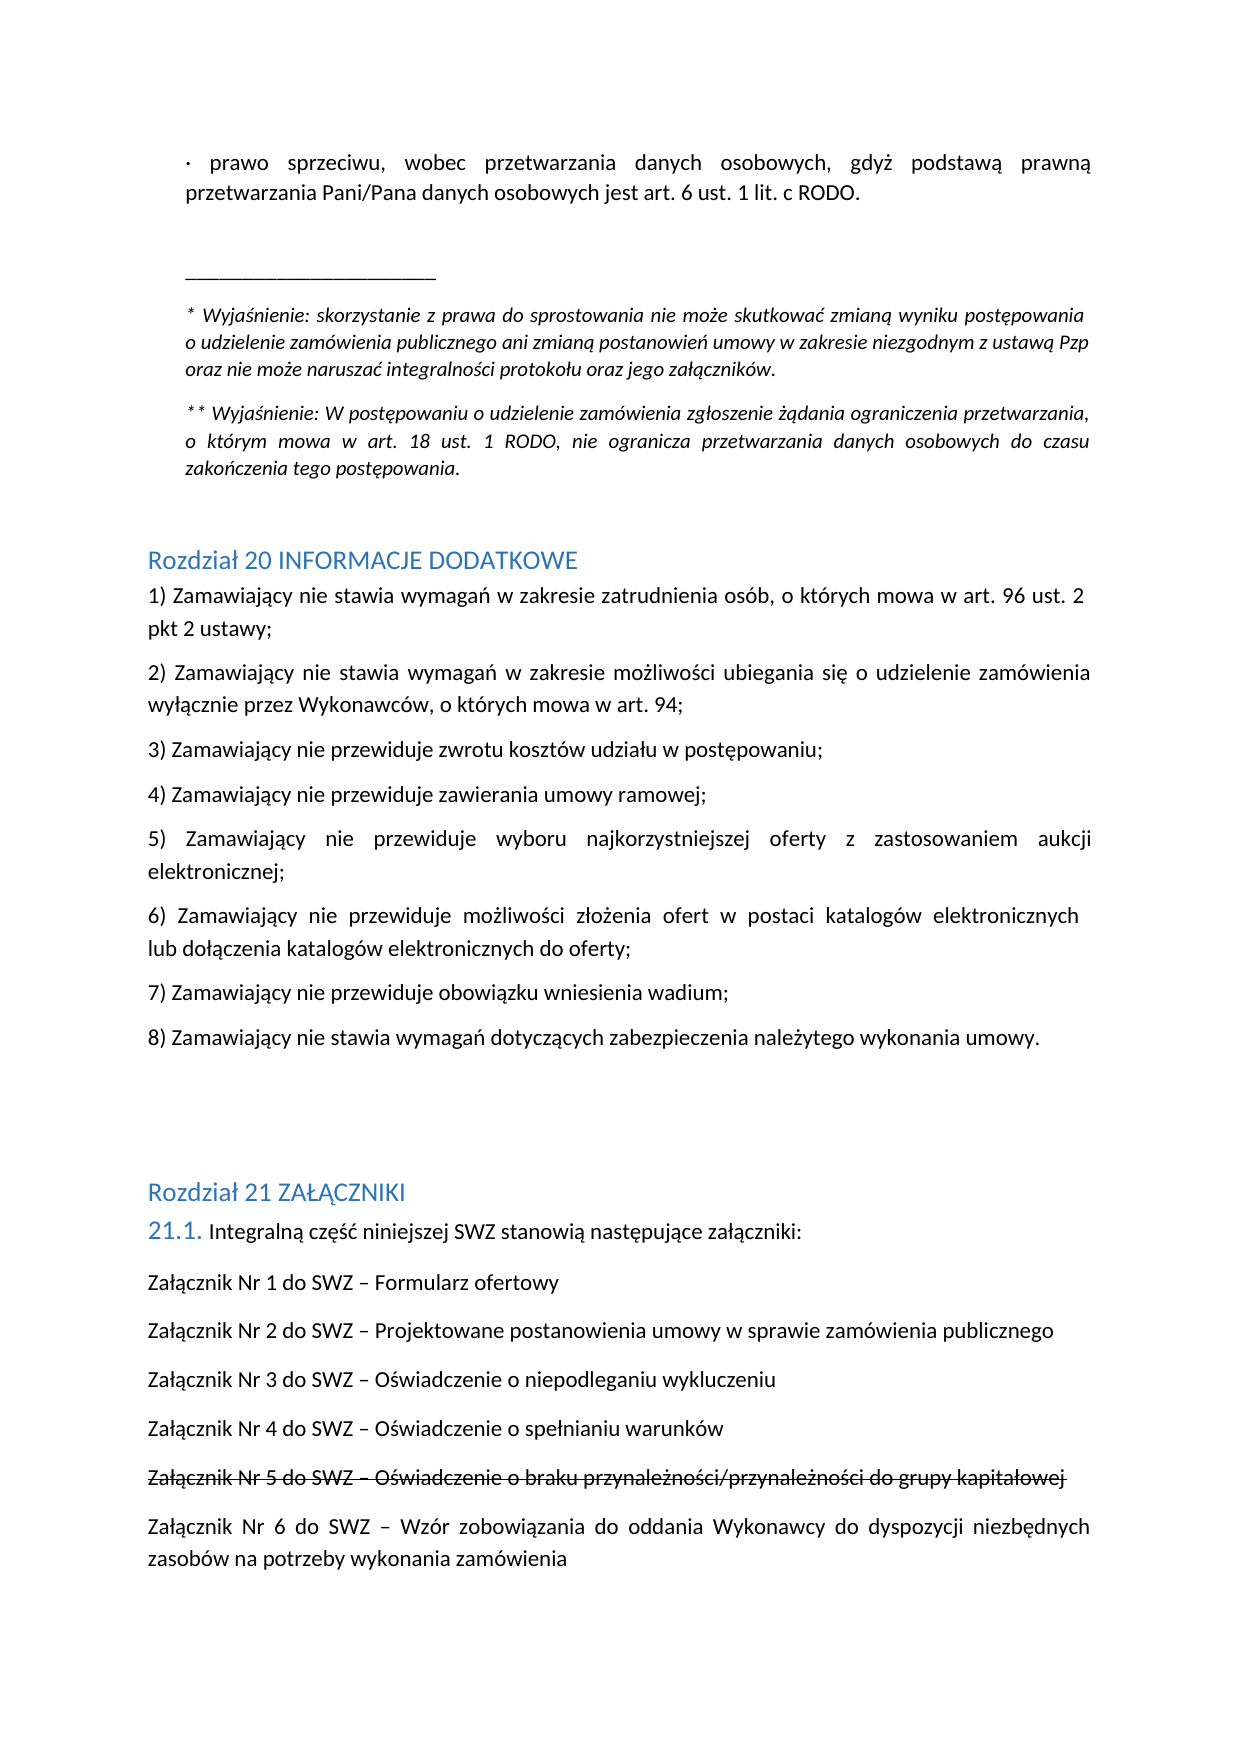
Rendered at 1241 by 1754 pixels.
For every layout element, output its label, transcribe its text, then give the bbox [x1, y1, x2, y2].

text ______________________ [185, 255, 1093, 283]
text Załącznik Nr 3 do SWZ – Oświadczenie o niepodleganiu wykluczeniu [148, 1366, 1093, 1393]
text Załącznik Nr 1 do SWZ – Formularz ofertowy [148, 1268, 1093, 1296]
text 5) Zamawiający nie przewiduje wyboru najkorzystniejszej oferty z zastosowaniem aukcji elektronicznej; [148, 824, 1093, 885]
text Załącznik Nr 4 do SWZ – Oświadczenie o spełnianiu warunków [148, 1414, 1093, 1442]
text Załącznik Nr 5 do SWZ – Oświadczenie o braku przynależności/przynależności do grupy kapitałowej [148, 1463, 1093, 1491]
text 1) Zamawiający nie stawia wymagań w zakresie zatrudnienia osób, o których mowa w art. 96 ust. 2 pkt 2 ustawy; [148, 581, 1093, 642]
text 2) Zamawiający nie stawia wymagań w zakresie możliwości ubiegania się o udzielenie zamówienia wyłącznie przez Wykonawców, o których mowa w art. 94; [148, 658, 1093, 718]
text 8) Zamawiający nie stawia wymagań dotyczących zabezpieczenia należytego wykonania umowy. [148, 1023, 1093, 1051]
text Załącznik Nr 2 do SWZ – Projektowane postanowienia umowy w sprawie zamówienia publicznego [148, 1317, 1093, 1345]
subtitle Rozdział 20 INFORMACJE DODATKOWE [148, 543, 1093, 577]
text Załącznik Nr 6 do SWZ – Wzór zobowiązania do oddania Wykonawcy do dyspozycji niezbędnych zasobów na potrzeby wykonania zamówienia [148, 1512, 1093, 1572]
text 4) Zamawiający nie przewiduje zawierania umowy ramowej; [148, 780, 1093, 808]
text 7) Zamawiający nie przewiduje obowiązku wniesienia wadium; [148, 978, 1093, 1006]
subtitle Rozdział 21 ZAŁĄCZNIKI [148, 1175, 1093, 1208]
text 21.1. Integralną część niniejszej SWZ stanowią następujące załączniki: [148, 1213, 1093, 1246]
text 6) Zamawiający nie przewiduje możliwości złożenia ofert w postaci katalogów elektronicznych lub dołączenia katalogów elektronicznych do oferty; [148, 901, 1093, 962]
text ** Wyjaśnienie: W postępowaniu o udzielenie zamówienia zgłoszenie żądania ograniczenia przetwarzania, o którym mowa w art. 18 ust. 1 RODO, nie ogranicza przetwarzania danych osobowych do czasu zakończenia tego postępowania. [185, 401, 1093, 481]
text 3) Zamawiający nie przewiduje zwrotu kosztów udziału w postępowaniu; [148, 735, 1093, 763]
text * Wyjaśnienie: skorzystanie z prawa do sprostowania nie może skutkować zmianą wyniku postępowania o udzielenie zamówienia publicznego ani zmianą postanowień umowy w zakresie niezgodnym z ustawą Pzp oraz nie może naruszać integralności protokołu oraz jego załączników. [185, 302, 1093, 382]
text · prawo sprzeciwu, wobec przetwarzania danych osobowych, gdyż podstawą prawną przetwarzania Pani/Pana danych osobowych jest art. 6 ust. 1 lit. c RODO. [185, 148, 1093, 206]
